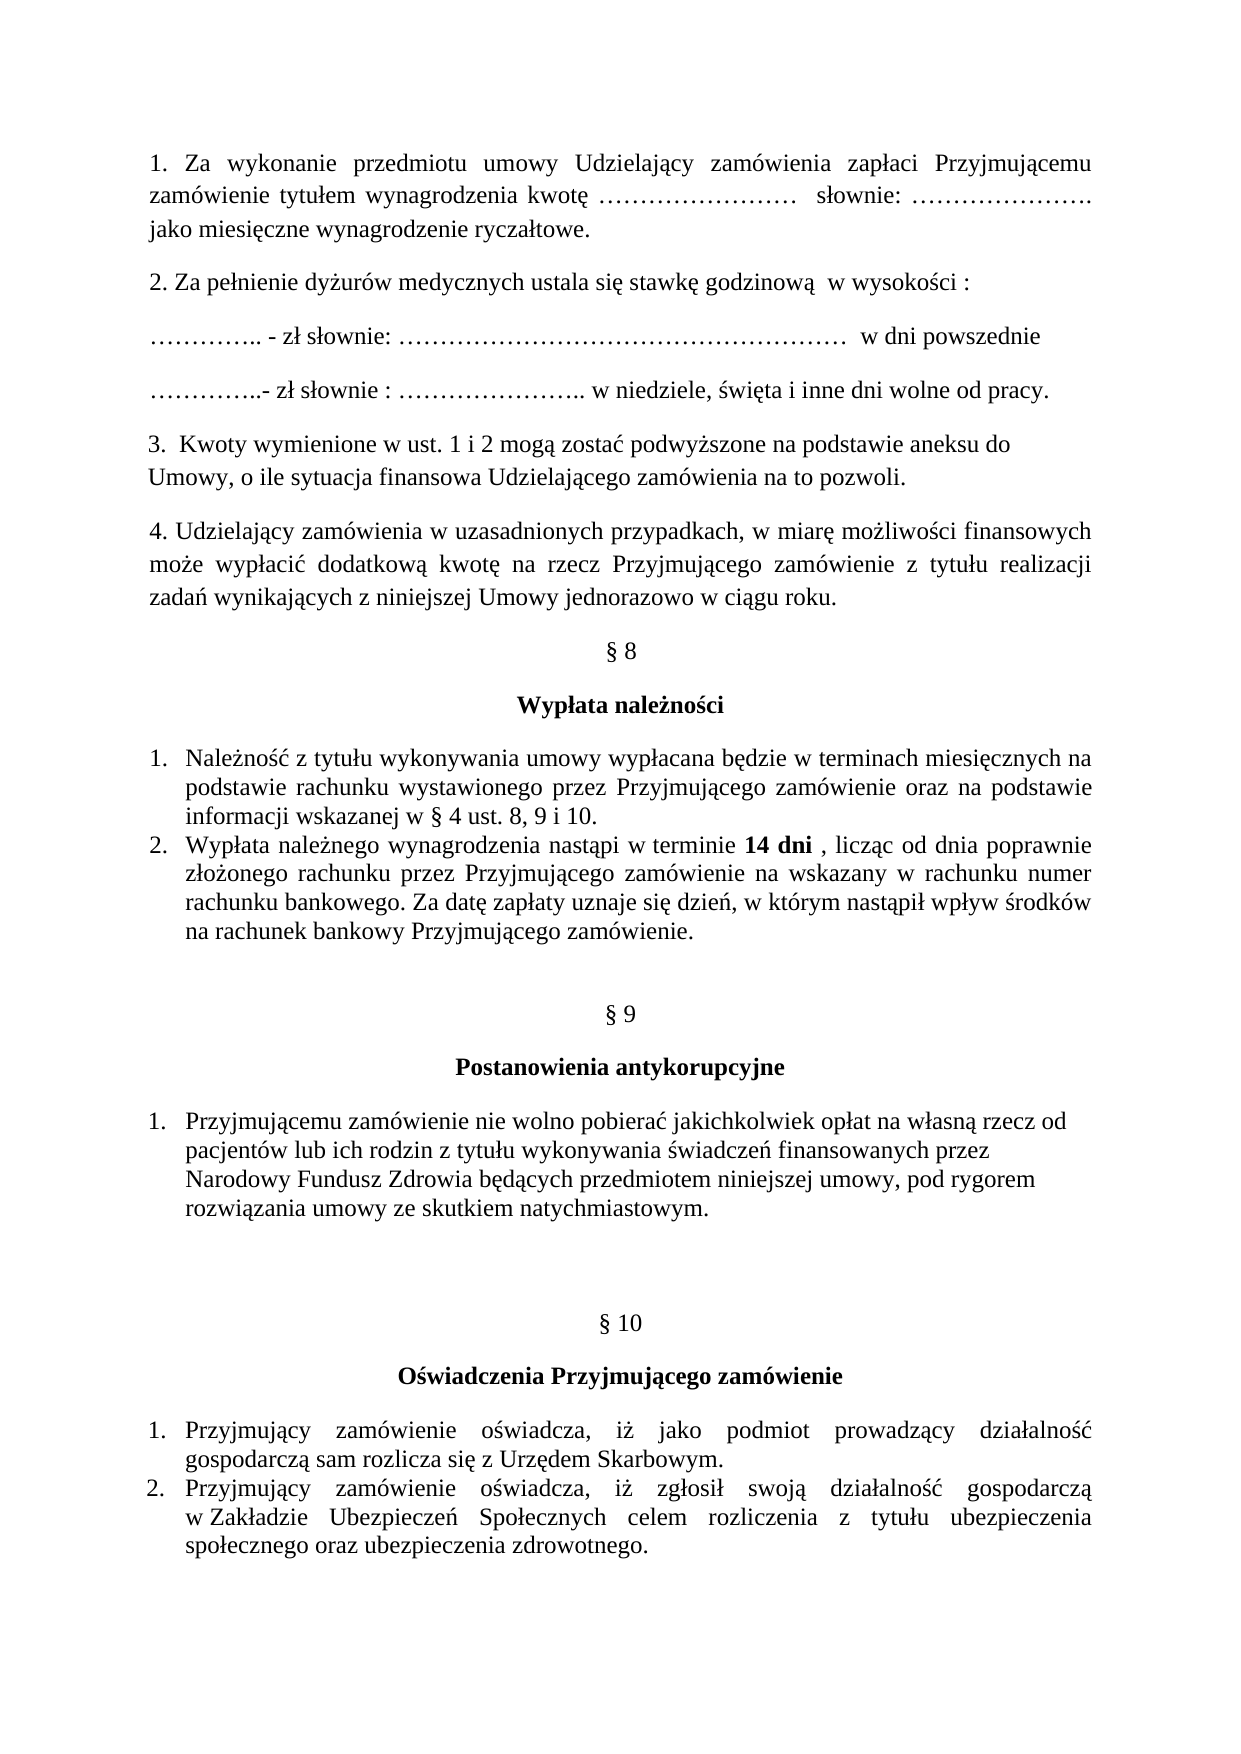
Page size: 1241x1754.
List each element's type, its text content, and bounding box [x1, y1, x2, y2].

text 2. Za pełnienie dyżurów medycznych ustala się stawkę godzinową w wysokości : [149, 267, 1093, 296]
text ………….. - zł słownie: ……………………………………………… w dni powszednie [149, 321, 1093, 350]
text Wypłata należności [148, 690, 1093, 718]
text § 9 [148, 999, 1093, 1027]
list Wypłata należnego wynagrodzenia nastąpi w terminie 14 dni , licząc od dnia poprawnie złożonego rachunku przez Przyjmującego zamówienie na wskazany w rachunku numer rachunku bankowego. Za datę zapłaty uznaje się dzień, w którym nastąpił wpływ środków na rachunek bankowy Przyjmującego zamówienie. [149, 830, 1093, 945]
list Przyjmujący zamówienie oświadcza, iż jako podmiot prowadzący działalność gospodarczą sam rozlicza się z Urzędem Skarbowym. [148, 1415, 1093, 1473]
text Postanowienia antykorupcyjne [148, 1052, 1093, 1081]
text Oświadczenia Przyjmującego zamówienie [148, 1361, 1093, 1390]
text 4. Udzielający zamówienia w uzasadnionych przypadkach, w miarę możliwości finansowych może wypłacić dodatkową kwotę na rzecz Przyjmującego zamówienie z tytułu realizacji zadań wynikających z niniejszej Umowy jednorazowo w ciągu roku. [149, 516, 1093, 611]
text § 10 [148, 1308, 1093, 1336]
list Przyjmującemu zamówienie nie wolno pobierać jakichkolwiek opłat na własną rzecz od pacjentów lub ich rodzin z tytułu wykonywania świadczeń finansowanych przez Narodowy Fundusz Zdrowia będących przedmiotem niniejszej umowy, pod rygorem rozwiązania umowy ze skutkiem natychmiastowym. [148, 1106, 1093, 1221]
text 3. Kwoty wymienione w ust. 1 i 2 mogą zostać podwyższone na podstawie aneksu do Umowy, o ile sytuacja finansowa Udzielającego zamówienia na to pozwoli. [148, 429, 1093, 491]
list Przyjmujący zamówienie oświadcza, iż zgłosił swoją działalność gospodarczą w Zakładzie Ubezpieczeń Społecznych celem rozliczenia z tytułu ubezpieczenia społecznego oraz ubezpieczenia zdrowotnego. [146, 1473, 1093, 1559]
text 1. Za wykonanie przedmiotu umowy Udzielający zamówienia zapłaci Przyjmującemu zamówienie tytułem wynagrodzenia kwotę …………………… słownie: …………………. jako miesięczne wynagrodzenie ryczałtowe. [149, 148, 1093, 242]
list Należność z tytułu wykonywania umowy wypłacana będzie w terminach miesięcznych na podstawie rachunku wystawionego przez Przyjmującego zamówienie oraz na podstawie informacji wskazanej w § 4 ust. 8, 9 i 10. [149, 743, 1093, 830]
text …………..- zł słownie : ………………….. w niedziele, święta i inne dni wolne od pracy. [149, 375, 1093, 404]
text § 8 [149, 636, 1093, 664]
